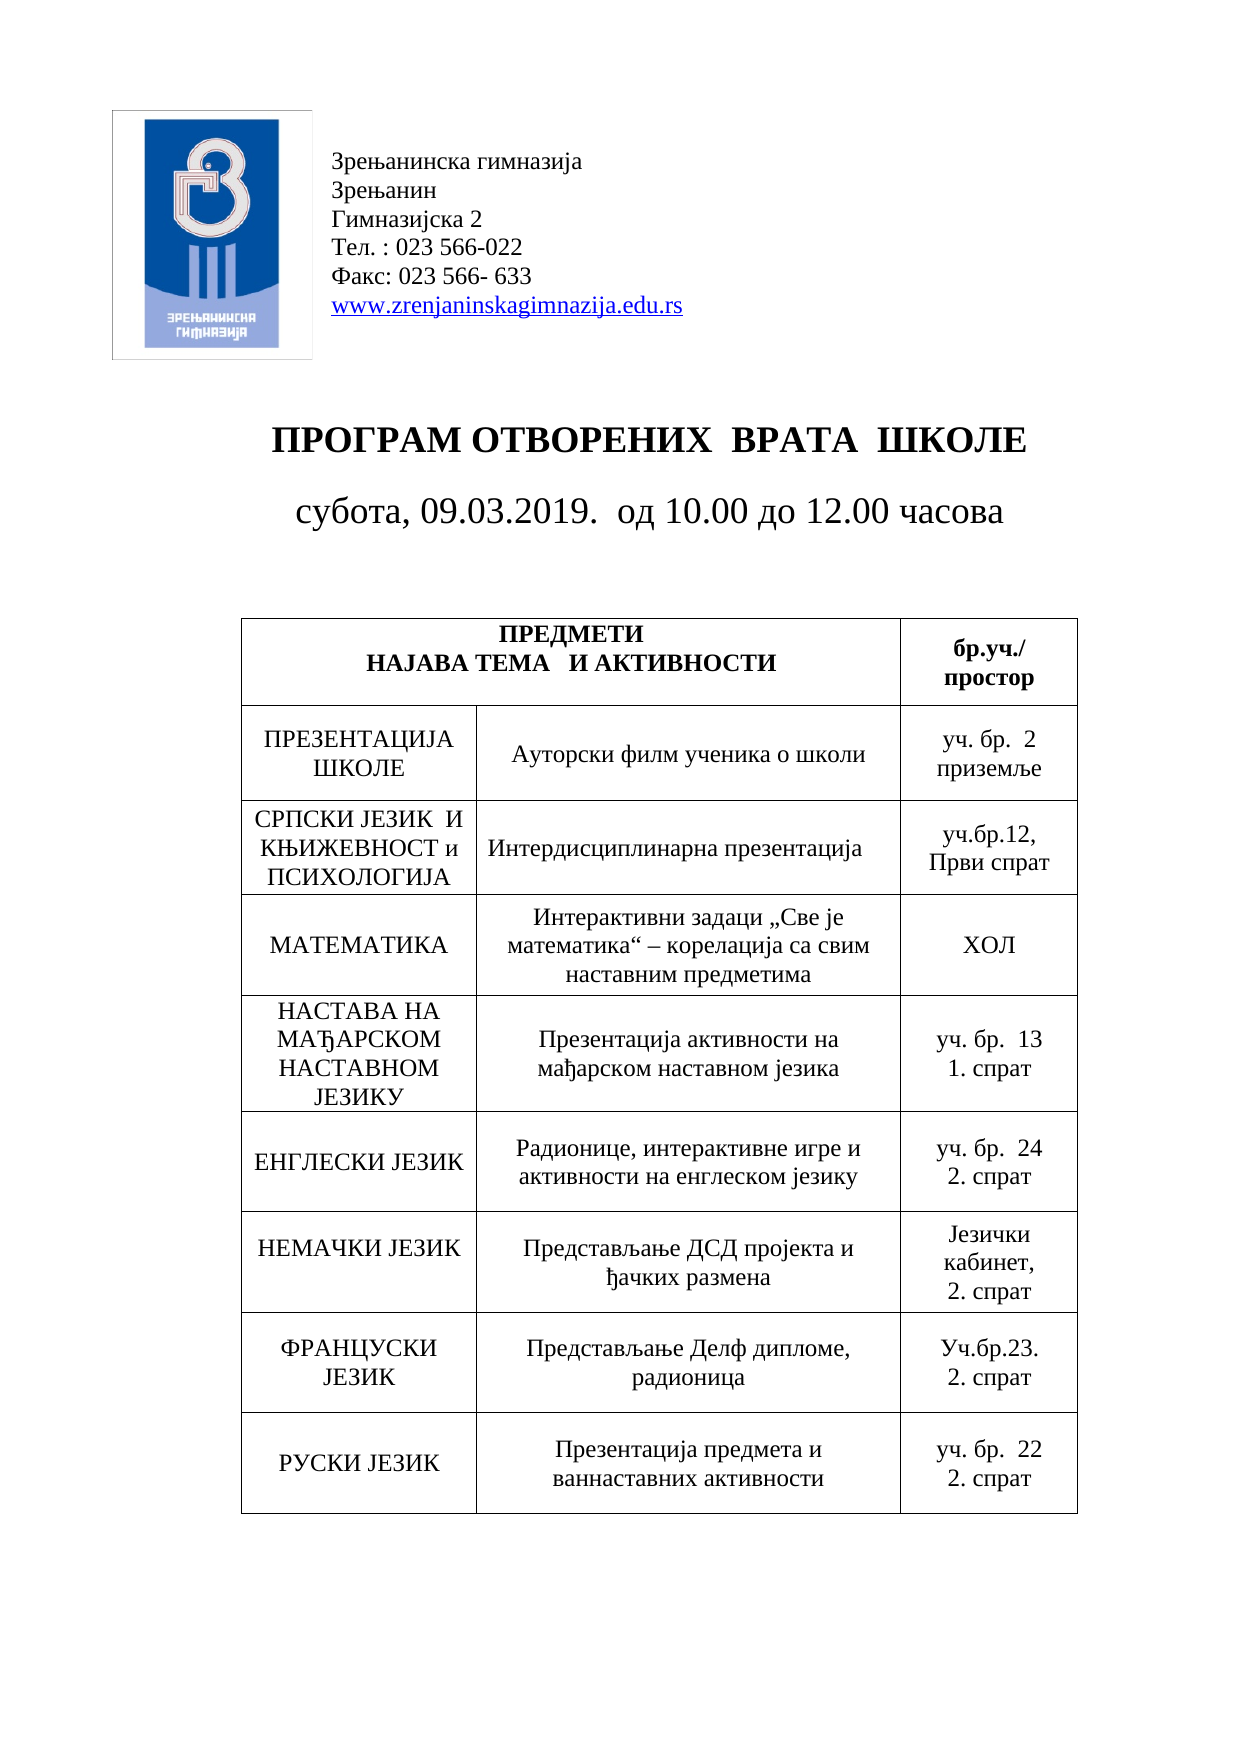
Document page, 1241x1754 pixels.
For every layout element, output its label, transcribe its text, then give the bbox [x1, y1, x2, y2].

table_cell Презентација предмета и ваннаставних активности [477, 1413, 900, 1512]
table_cell уч. бр. 24 2. спрат [901, 1112, 1077, 1211]
table_cell СРПСКИ ЈЕЗИК И КЊИЖЕВНОСТ и ПСИХОЛОГИЈА [242, 801, 476, 894]
text Зрењанин [312, 175, 1122, 204]
table_cell Језички кабинет, 2. спрат [901, 1212, 1077, 1312]
table_cell Интердисциплинарна презентација [477, 801, 900, 894]
text Факс: 023 566- 633 [312, 261, 1122, 290]
text www.zrenjaninskagimnazija.edu.rs [312, 290, 1122, 319]
text субота, 09.03.2019. од 10.00 до 12.00 часова [177, 488, 1122, 531]
text Зрењанинска гимназија [312, 146, 1122, 175]
table_cell Представљање Делф дипломе, радионица [477, 1313, 900, 1412]
table_cell МАТЕМАТИКА [242, 895, 476, 995]
table_cell Интерактивни задаци „Све је математика“ – корелација са свим наставним предметима [477, 895, 900, 995]
picture [112, 110, 312, 357]
text Тел. : 023 566-022 [312, 232, 1122, 261]
table_header ПРЕДМЕТИ НАЈАВА ТЕМА И АКТИВНОСТИ [242, 619, 900, 705]
table_cell ЕНГЛЕСКИ ЈЕЗИК [242, 1112, 476, 1211]
table_cell ПРЕЗЕНТАЦИЈА ШКОЛЕ [242, 706, 476, 800]
table_cell РУСКИ ЈЕЗИК [242, 1413, 476, 1512]
table_cell уч. бр. 22 2. спрат [901, 1413, 1077, 1512]
table_cell Ауторски филм ученика о школи [477, 706, 900, 800]
text ПРОГРАМ ОТВОРЕНИХ ВРАТА ШКОЛЕ [177, 418, 1122, 461]
table_cell Презентација активности на мађарском наставном језика [477, 996, 900, 1111]
table_cell Представљање ДСД пројекта и ђачких размена [477, 1212, 900, 1312]
table_cell ФРАНЦУСКИ ЈЕЗИК [242, 1313, 476, 1412]
table_cell уч. бр. 13 1. спрат [901, 996, 1077, 1111]
table_cell Уч.бр.23. 2. спрат [901, 1313, 1077, 1412]
table_cell ХОЛ [901, 895, 1077, 995]
text Гимназијска 2 [312, 204, 1122, 232]
table_header бр.уч./ простор [901, 619, 1077, 705]
table_cell уч.бр.12, Први спрат [901, 801, 1077, 894]
table_cell Радионице, интерактивне игре и активности на енглеском језику [477, 1112, 900, 1211]
table_cell НАСТАВА НА МАЂАРСКОМ НАСТАВНОМ ЈЕЗИКУ [242, 996, 476, 1111]
table_cell НЕМАЧКИ ЈЕЗИК [242, 1212, 476, 1312]
table_cell уч. бр. 2 приземље [901, 706, 1077, 800]
